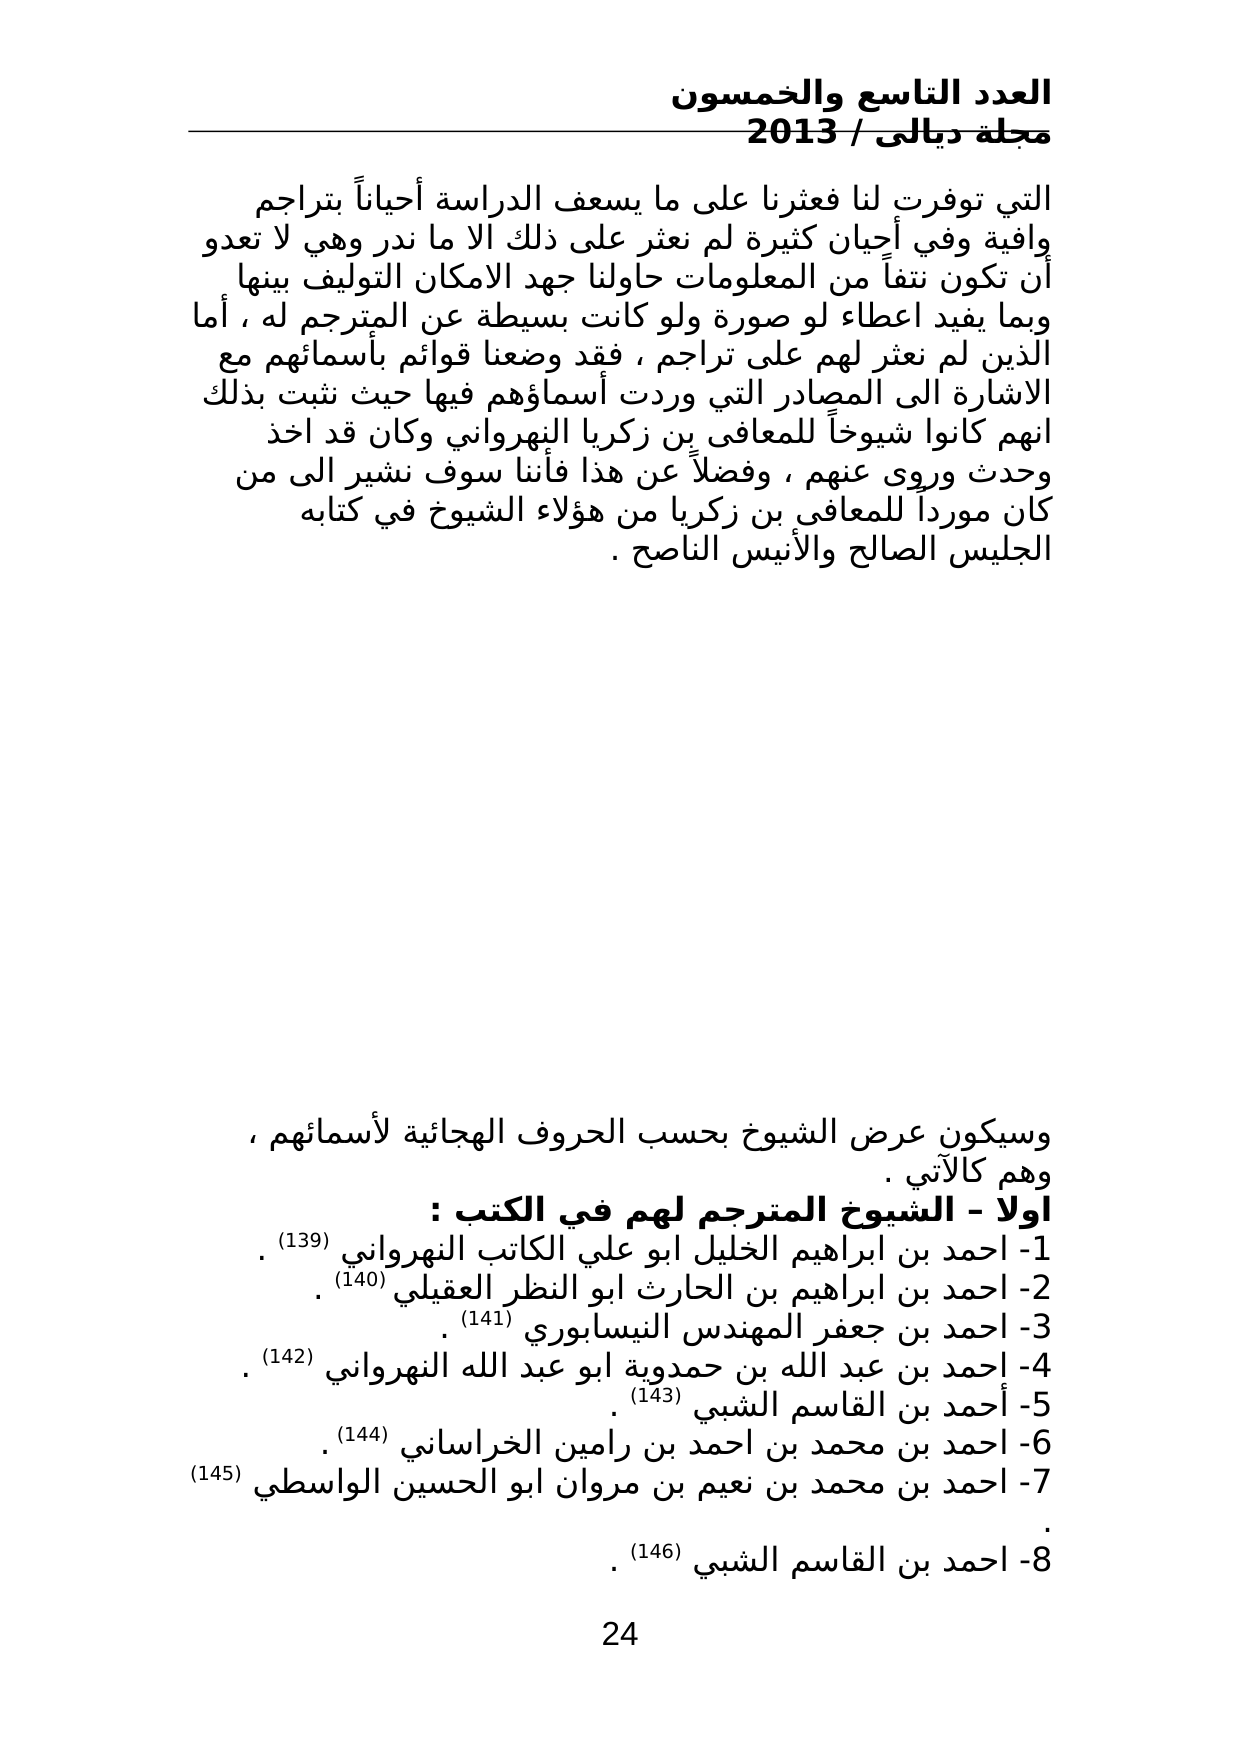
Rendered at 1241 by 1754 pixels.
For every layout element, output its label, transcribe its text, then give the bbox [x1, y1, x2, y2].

text 7- احمد بن محمد بن نعيم بن مروان ابو الحسين الواسطي (145) . [187, 1463, 1053, 1540]
text 4- احمد بن عبد الله بن حمدوية ابو عبد الله النهرواني (142) . [187, 1346, 1053, 1385]
text اولا – الشيوخ المترجم لهم في الكتب : [187, 1191, 1053, 1229]
text 2- احمد بن ابراهيم بن الحارث ابو النظر العقيلي (140) . [187, 1268, 1053, 1307]
text 6- احمد بن محمد بن احمد بن رامين الخراساني (144) . [187, 1424, 1053, 1463]
text 1- احمد بن ابراهيم الخليل ابو علي الكاتب النهرواني (139) . [187, 1229, 1053, 1268]
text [187, 179, 1053, 568]
text 8- احمد بن القاسم الشبي (146) . [187, 1540, 1053, 1579]
text 5- أحمد بن القاسم الشبي (143) . [187, 1385, 1053, 1424]
text 3- احمد بن جعفر المهندس النيسابوري (141) . [187, 1307, 1053, 1346]
text وسيكون عرض الشيوخ بحسب الحروف الهجائية لأسمائهم ، وهم كالآتي . [187, 1113, 1053, 1191]
